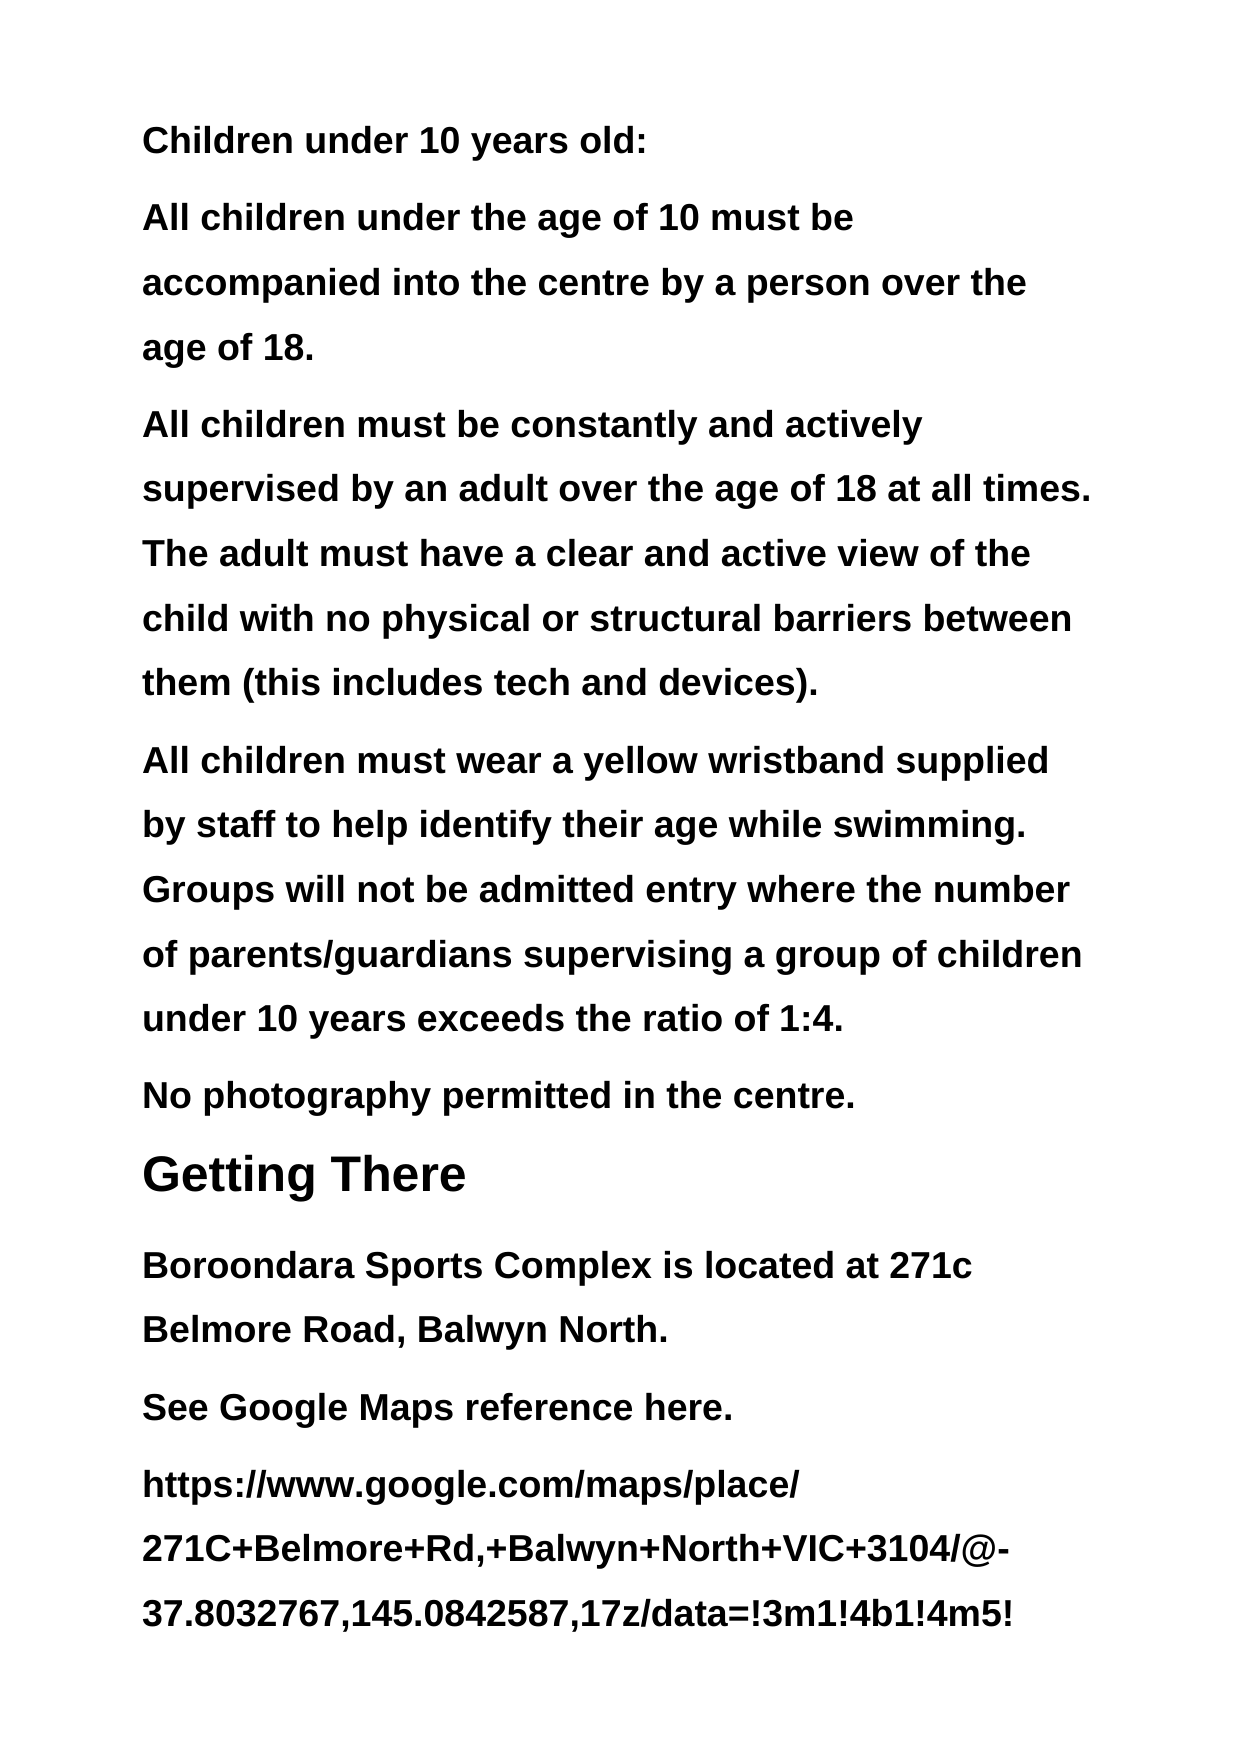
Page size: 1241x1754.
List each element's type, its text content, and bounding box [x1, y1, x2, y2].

text See Google Maps reference here. [142, 1385, 1098, 1428]
text Boroondara Sports Complex is located at 271c Belmore Road, Balwyn North. [142, 1243, 1098, 1351]
subtitle Getting There [142, 1144, 1098, 1202]
text Children under 10 years old: [142, 118, 1098, 161]
text No photography permitted in the centre. [142, 1074, 1098, 1117]
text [142, 1462, 1098, 1634]
text All children under the age of 10 must be accompanied into the centre by a person over the age of 18. [142, 195, 1098, 368]
text All children must wear a yellow wristband supplied by staff to help identify their age while swimming. Groups will not be admitted entry where the number of parents/guardians supervising a group of children under 10 years exceeds the ratio of 1:4. [142, 738, 1098, 1040]
text All children must be constantly and actively supervised by an adult over the age of 18 at all times. The adult must have a clear and active view of the child with no physical or structural barriers between them (this includes tech and devices). [142, 402, 1098, 704]
